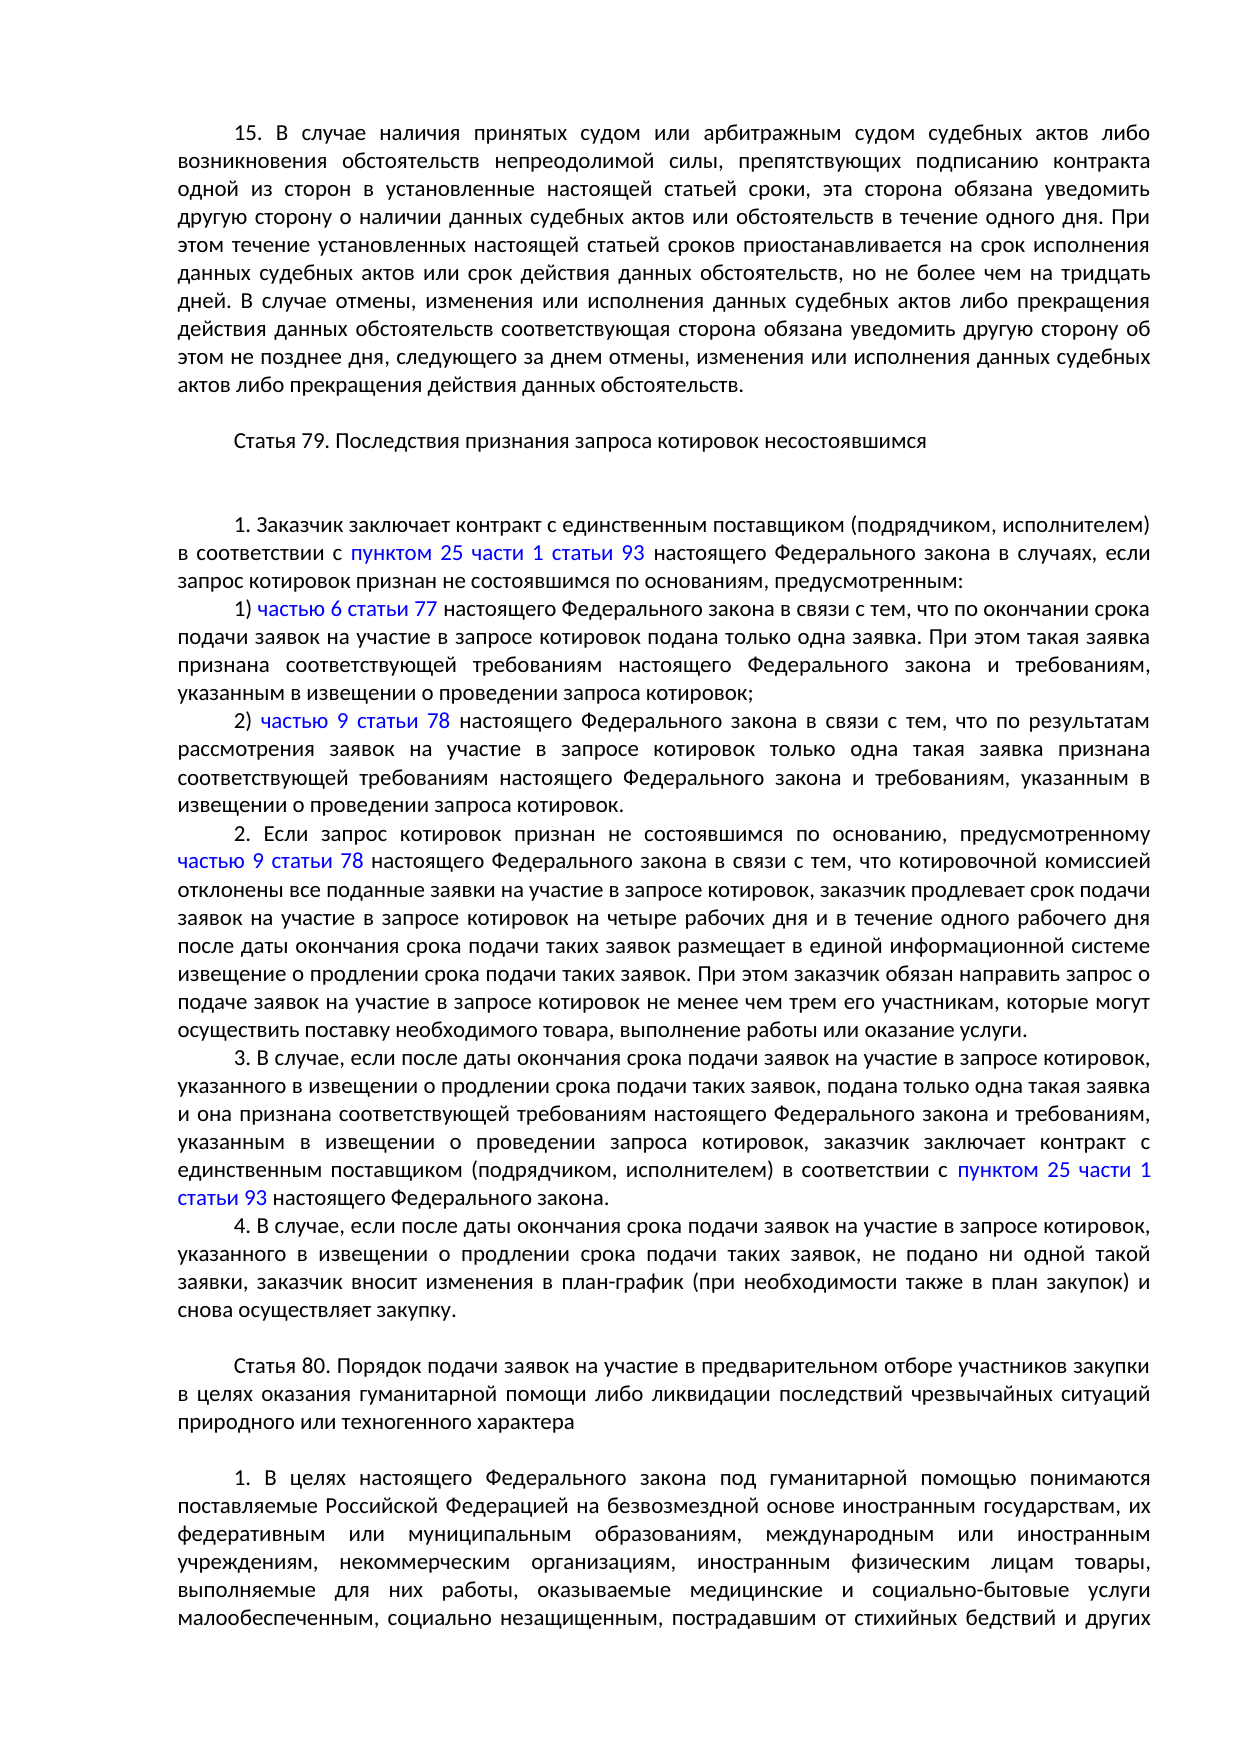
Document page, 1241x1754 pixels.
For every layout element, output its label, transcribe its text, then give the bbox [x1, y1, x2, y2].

text 4. В случае, если после даты окончания срока подачи заявок на участие в запросе котировок, указанного в извещении о продлении срока подачи таких заявок, не подано ни одной такой заявки, заказчик вносит изменения в план-график (при необходимости также в план закупок) и снова осуществляет закупку. [177, 1211, 1152, 1323]
text 2. Если запрос котировок признан не состоявшимся по основанию, предусмотренному частью 9 статьи 78 настоящего Федерального закона в связи с тем, что котировочной комиссией отклонены все поданные заявки на участие в запросе котировок, заказчик продлевает срок подачи заявок на участие в запросе котировок на четыре рабочих дня и в течение одного рабочего дня после даты окончания срока подачи таких заявок размещает в единой информационной системе извещение о продлении срока подачи таких заявок. При этом заказчик обязан направить запрос о подаче заявок на участие в запросе котировок не менее чем трем его участникам, которые могут осуществить поставку необходимого товара, выполнение работы или оказание услуги. [177, 819, 1152, 1043]
text 1) частью 6 статьи 77 настоящего Федерального закона в связи с тем, что по окончании срока подачи заявок на участие в запросе котировок подана только одна заявка. При этом такая заявка признана соответствующей требованиям настоящего Федерального закона и требованиям, указанным в извещении о проведении запроса котировок; [177, 594, 1152, 707]
text 15. В случае наличия принятых судом или арбитражным судом судебных актов либо возникновения обстоятельств непреодолимой силы, препятствующих подписанию контракта одной из сторон в установленные настоящей статьей сроки, эта сторона обязана уведомить другую сторону о наличии данных судебных актов или обстоятельств в течение одного дня. При этом течение установленных настоящей статьей сроков приостанавливается на срок исполнения данных судебных актов или срок действия данных обстоятельств, но не более чем на тридцать дней. В случае отмены, изменения или исполнения данных судебных актов либо прекращения действия данных обстоятельств соответствующая сторона обязана уведомить другую сторону об этом не позднее дня, следующего за днем отмены, изменения или исполнения данных судебных актов либо прекращения действия данных обстоятельств. [177, 118, 1152, 398]
text 3. В случае, если после даты окончания срока подачи заявок на участие в запросе котировок, указанного в извещении о продлении срока подачи таких заявок, подана только одна такая заявка и она признана соответствующей требованиям настоящего Федерального закона и требованиям, указанным в извещении о проведении запроса котировок, заказчик заключает контракт с единственным поставщиком (подрядчиком, исполнителем) в соответствии с пунктом 25 части 1 статьи 93 настоящего Федерального закона. [177, 1043, 1152, 1211]
text Статья 80. Порядок подачи заявок на участие в предварительном отборе участников закупки в целях оказания гуманитарной помощи либо ликвидации последствий чрезвычайных ситуаций природного или техногенного характера [177, 1351, 1152, 1435]
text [177, 1463, 1152, 1631]
text 2) частью 9 статьи 78 настоящего Федерального закона в связи с тем, что по результатам рассмотрения заявок на участие в запросе котировок только одна такая заявка признана соответствующей требованиям настоящего Федерального закона и требованиям, указанным в извещении о проведении запроса котировок. [177, 707, 1152, 819]
text Статья 79. Последствия признания запроса котировок несостоявшимся [177, 426, 1152, 454]
text 1. Заказчик заключает контракт с единственным поставщиком (подрядчиком, исполнителем) в соответствии с пунктом 25 части 1 статьи 93 настоящего Федерального закона в случаях, если запрос котировок признан не состоявшимся по основаниям, предусмотренным: [177, 510, 1152, 594]
